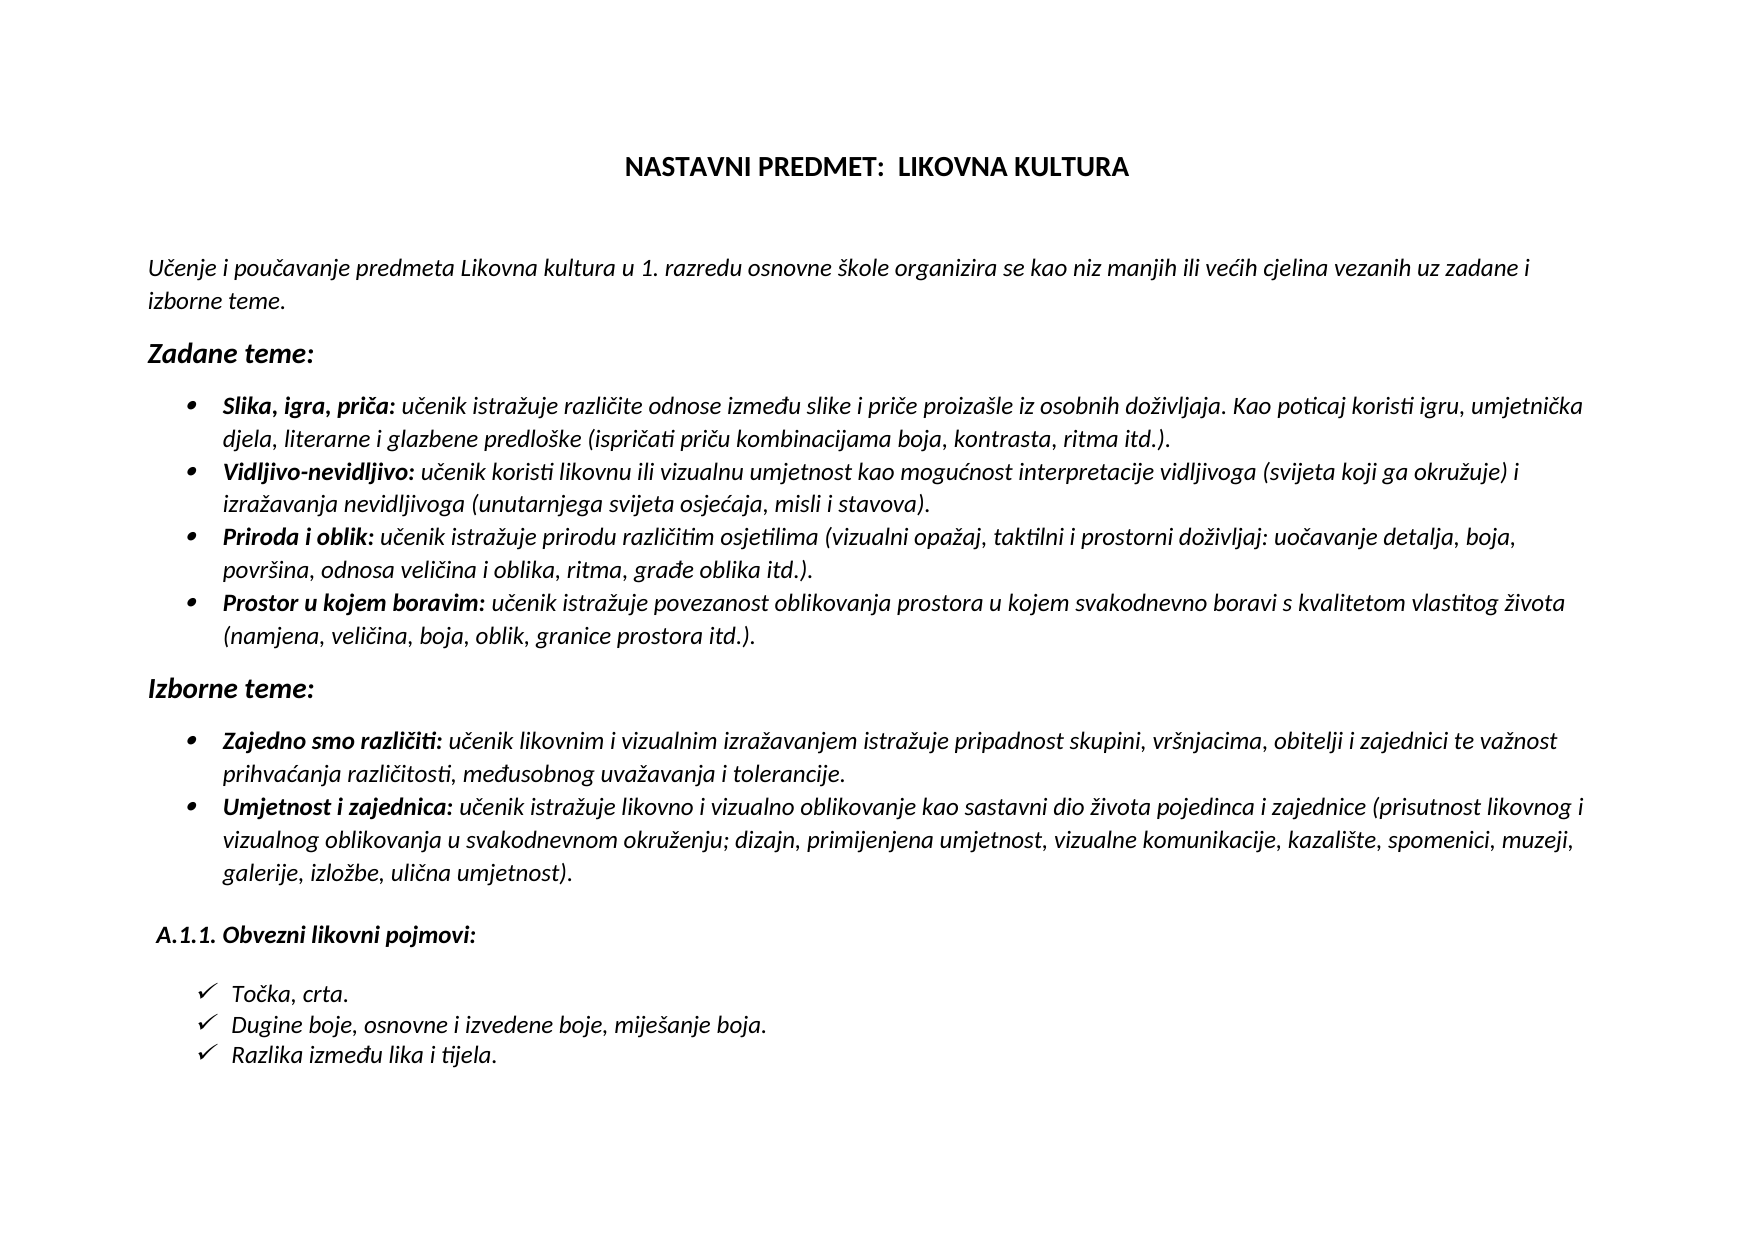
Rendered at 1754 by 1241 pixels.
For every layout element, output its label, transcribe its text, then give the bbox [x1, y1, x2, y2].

list Točka, crta. [194, 978, 1606, 1009]
list Razlika između lika i tijela. [194, 1039, 1606, 1070]
list Zajedno smo različiti: učenik likovnim i vizualnim izražavanjem istražuje pripadnost skupini, vršnjacima, obitelji i zajednici te važnost prihvaćanja različitosti, međusobnog uvažavanja i tolerancije. [185, 725, 1606, 788]
text A.1.1. Obvezni likovni pojmovi: [156, 919, 1606, 949]
list Umjetnost i zajednica: učenik istražuje likovno i vizualno oblikovanje kao sastavni dio života pojedinca i zajednice (prisutnost likovnog i vizualnog oblikovanja u svakodnevnom okruženju; dizajn, primijenjena umjetnost, vizualne komunikacije, kazalište, spomenici, muzeji, galerije, izložbe, ulična umjetnost). [185, 791, 1606, 887]
list Slika, igra, priča: učenik istražuje različite odnose između slike i priče proizašle iz osobnih doživljaja. Kao poticaj koristi igru, umjetnička djela, literarne i glazbene predloške (ispričati priču kombinacijama boja, kontrasta, ritma itd.). [185, 390, 1606, 453]
list Prostor u kojem boravim: učenik istražuje povezanost oblikovanja prostora u kojem svakodnevno boravi s kvalitetom vlastitog života (namjena, veličina, boja, oblik, granice prostora itd.). [185, 587, 1606, 651]
list Vidljivo-nevidljivo: učenik koristi likovnu ili vizualnu umjetnost kao mogućnost interpretacije vidljivoga (svijeta koji ga okružuje) i izražavanja nevidljivoga (unutarnjega svijeta osjećaja, misli i stavova). [185, 456, 1606, 519]
text Zadane teme: [148, 335, 1606, 370]
text NASTAVNI PREDMET: LIKOVNA KULTURA [148, 148, 1606, 183]
text Učenje i poučavanje predmeta Likovna kultura u 1. razredu osnovne škole organizira se kao niz manjih ili većih cjelina vezanih uz zadane i izborne teme. [148, 252, 1606, 316]
text Izborne teme: [148, 670, 1606, 706]
list Priroda i oblik: učenik istražuje prirodu različitim osjetilima (vizualni opažaj, taktilni i prostorni doživljaj: uočavanje detalja, boja, površina, odnosa veličina i oblika, ritma, građe oblika itd.). [185, 522, 1606, 585]
list Dugine boje, osnovne i izvedene boje, miješanje boja. [194, 1009, 1606, 1039]
